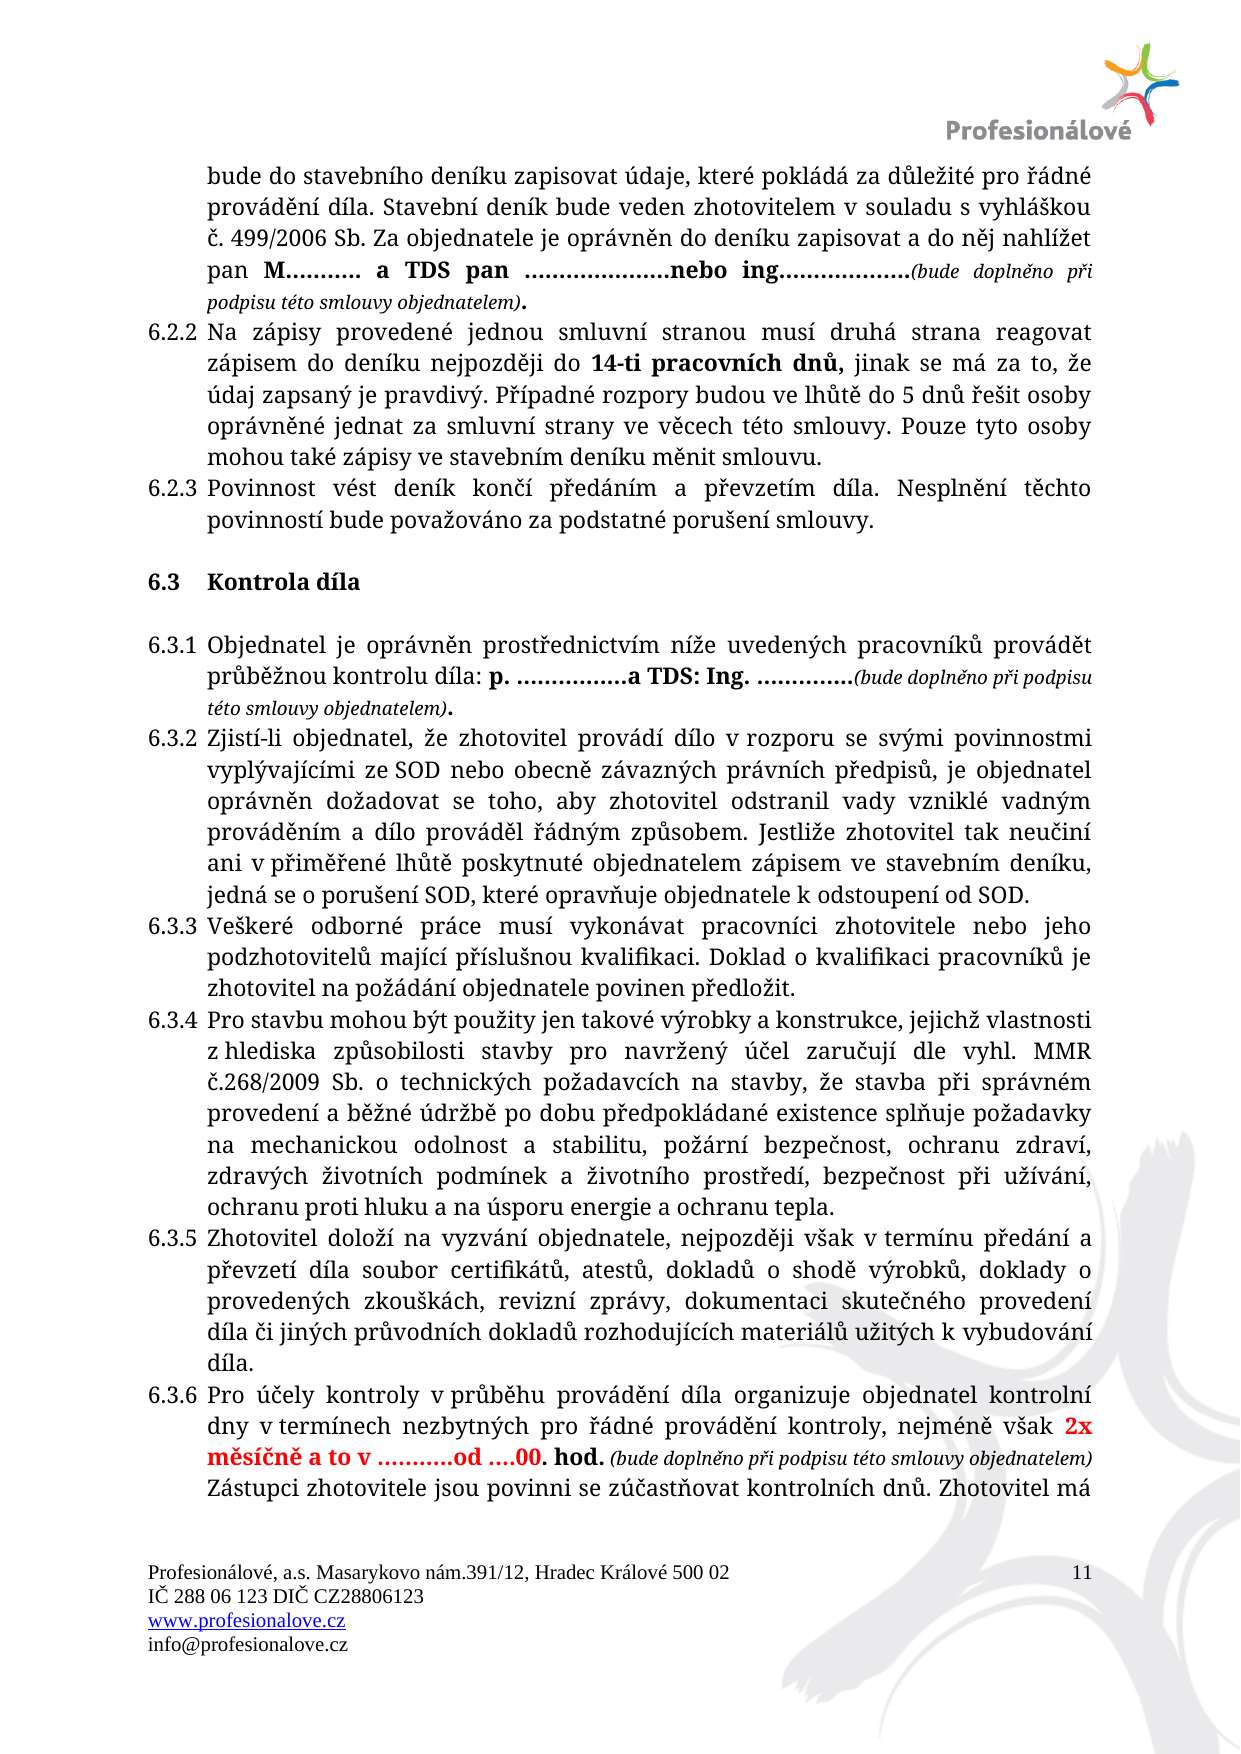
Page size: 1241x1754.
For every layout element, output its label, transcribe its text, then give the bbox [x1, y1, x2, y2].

list Na zápisy provedené jednou smluvní stranou musí druhá strana reagovat zápisem do deníku nejpozději do 14-ti pracovních dnů, jinak se má za to, že údaj zapsaný je pravdivý. Případné rozpory budou ve lhůtě do 5 dnů řešit osoby oprávněné jednat za smluvní strany ve věcech této smlouvy. Pouze tyto osoby mohou také zápisy ve stavebním deníku měnit smlouvu. [148, 316, 1092, 472]
list Zjistí-li objednatel, že zhotovitel provádí dílo v rozporu se svými povinnostmi vyplývajícími ze SOD nebo obecně závazných právních předpisů, je objednatel oprávněn dožadovat se toho, aby zhotovitel odstranil vady vzniklé vadným prováděním a dílo prováděl řádným způsobem. Jestliže zhotovitel tak neučiní ani v přiměřené lhůtě poskytnuté objednatelem zápisem ve stavebním deníku, jedná se o porušení SOD, které opravňuje objednatele k odstoupení od SOD. [148, 722, 1092, 910]
list Kontrola díla [148, 566, 1092, 597]
list Zhotovitel doloží na vyzvání objednatele, nejpozději však v termínu předání a převzetí díla soubor certifikátů, atestů, dokladů o shodě výrobků, doklady o provedených zkouškách, revizní zprávy, dokumentaci skutečného provedení díla či jiných průvodních dokladů rozhodujících materiálů užitých k vybudování díla. [148, 1222, 1092, 1378]
picture [779, 1097, 1240, 1754]
list Pro stavbu mohou být použity jen takové výrobky a konstrukce, jejichž vlastnosti z hlediska způsobilosti stavby pro navržený účel zaručují dle vyhl. MMR č.268/2009 Sb. o technických požadavcích na stavby, že stavba při správném provedení a běžné údržbě po dobu předpokládané existence splňuje požadavky na mechanickou odolnost a stabilitu, požární bezpečnost, ochranu zdraví, zdravých životních podmínek a životního prostředí, bezpečnost při užívání, ochranu proti hluku a na úsporu energie a ochranu tepla. [148, 1003, 1092, 1222]
list Povinnost vést deník končí předáním a převzetím díla. Nesplnění těchto povinností bude považováno za podstatné porušení smlouvy. [148, 472, 1092, 535]
list Veškeré odborné práce musí vykonávat pracovníci zhotovitele nebo jeho podzhotovitelů mající příslušnou kvalifikaci. Doklad o kvalifikaci pracovníků je zhotovitel na požádání objednatele povinen předložit. [148, 910, 1092, 1003]
picture [928, 31, 1185, 149]
list Objednatel je oprávněn prostřednictvím níže uvedených pracovníků provádět průběžnou kontrolu díla: p. ……….……a TDS: Ing. …………..(bude doplněno při podpisu této smlouvy objednatelem). [148, 628, 1092, 722]
